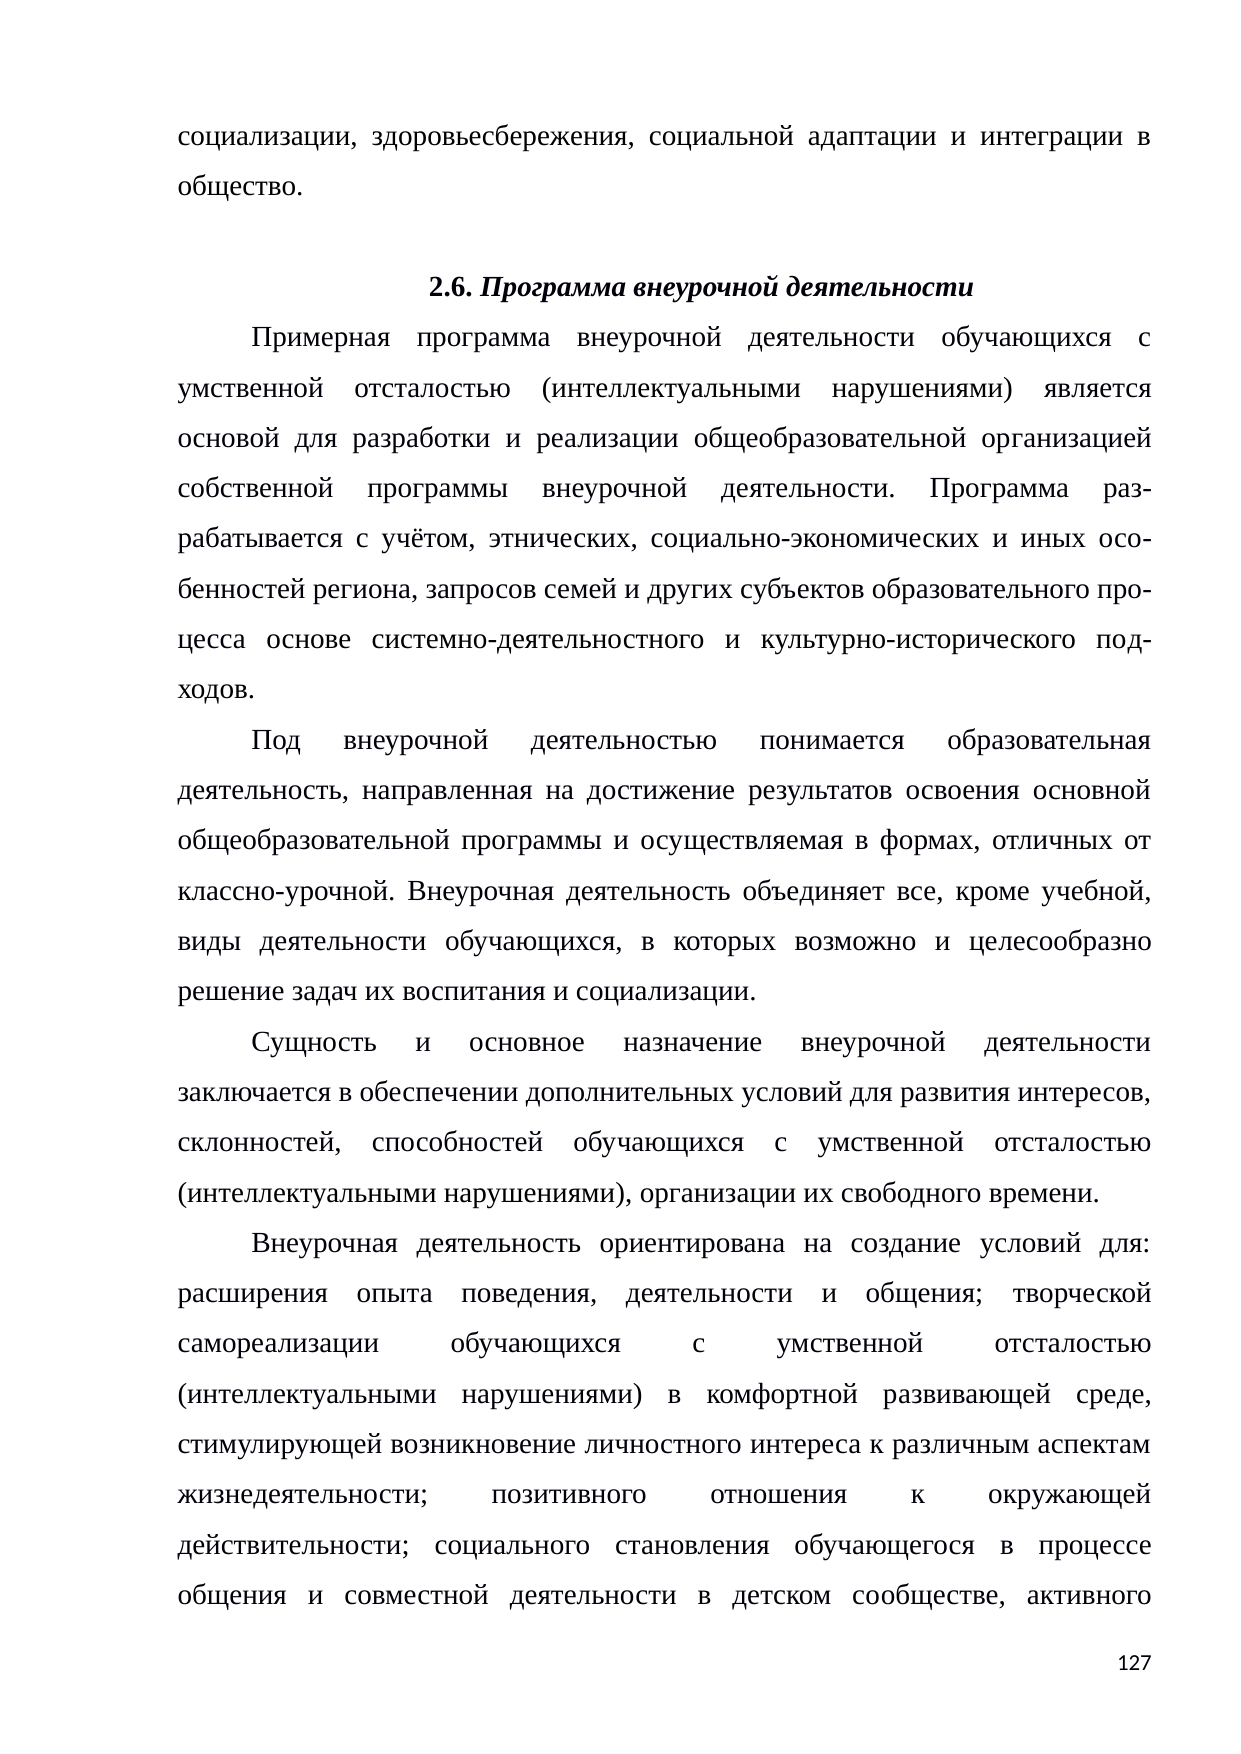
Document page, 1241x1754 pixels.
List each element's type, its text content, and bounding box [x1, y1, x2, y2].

text Сущность и основное назначение внеурочной деятельности заключается в обеспечении дополнительных условий для развития интересов, склонностей, способностей обучающихся с умственной отсталостью (интеллектуальными нарушениями), организации их свободного времени. [177, 1024, 1152, 1208]
text 2.6. Программа внеурочной деятельности [177, 269, 1152, 303]
text Под внеурочной деятельностью понимается образовательная деятельность, направленная на достижение результатов освоения основной общеобразовательной программы и осуществляемая в формах, отличных от классно-урочной. Внеурочная деятельность объединяет все, кроме учебной, виды деятельности обучающихся, в которых возможно и целесообразно решение задач их воспитания и социализации. [177, 722, 1152, 1007]
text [177, 1225, 1152, 1611]
text Примерная программа внеурочной деятельности обучающихся с умственной отсталостью (интеллектуальными нарушениями) является основой для разработки и реализации общеобразовательной организацией собственной программы внеурочной деятельности. Программа разрабатывается с учётом, этнических, социально-экономических и иных особенностей региона, запросов семей и других субъектов образовательного процесса основе системно-деятельностного и культурно-исторического подходов. [177, 319, 1152, 705]
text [177, 118, 1152, 202]
